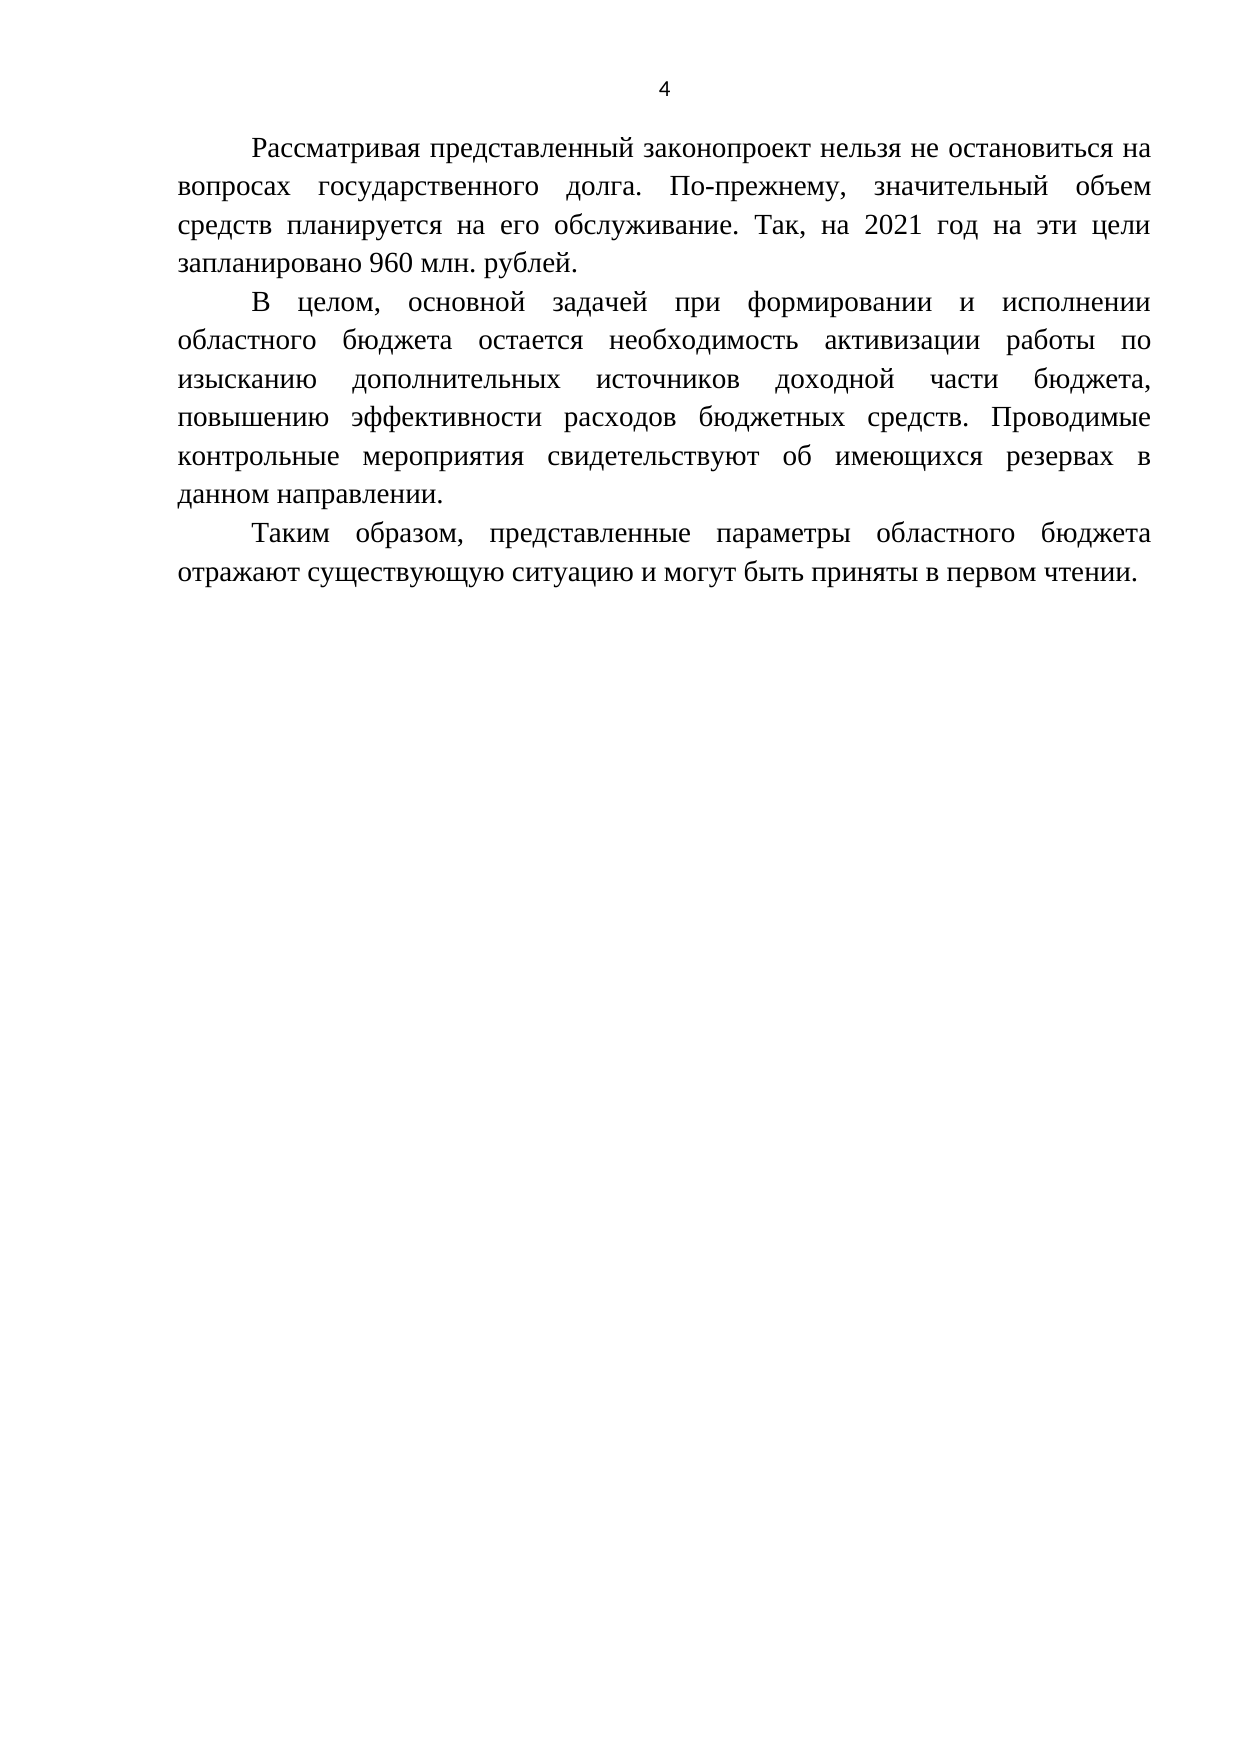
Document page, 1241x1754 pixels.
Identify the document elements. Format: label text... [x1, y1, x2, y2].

text В целом, основной задачей при формировании и исполнении областного бюджета остается необходимость активизации работы по изысканию дополнительных источников доходной части бюджета, повышению эффективности расходов бюджетных средств. Проводимые контрольные мероприятия свидетельствуют об имеющихся резервах в данном направлении. [177, 284, 1152, 510]
text Рассматривая представленный законопроект нельзя не остановиться на вопросах государственного долга. По-прежнему, значительный объем средств планируется на его обслуживание. Так, на 2021 год на эти цели запланировано 960 млн. рублей. [177, 130, 1152, 279]
text Таким образом, представленные параметры областного бюджета отражают существующую ситуацию и могут быть приняты в первом чтении. [177, 515, 1152, 587]
